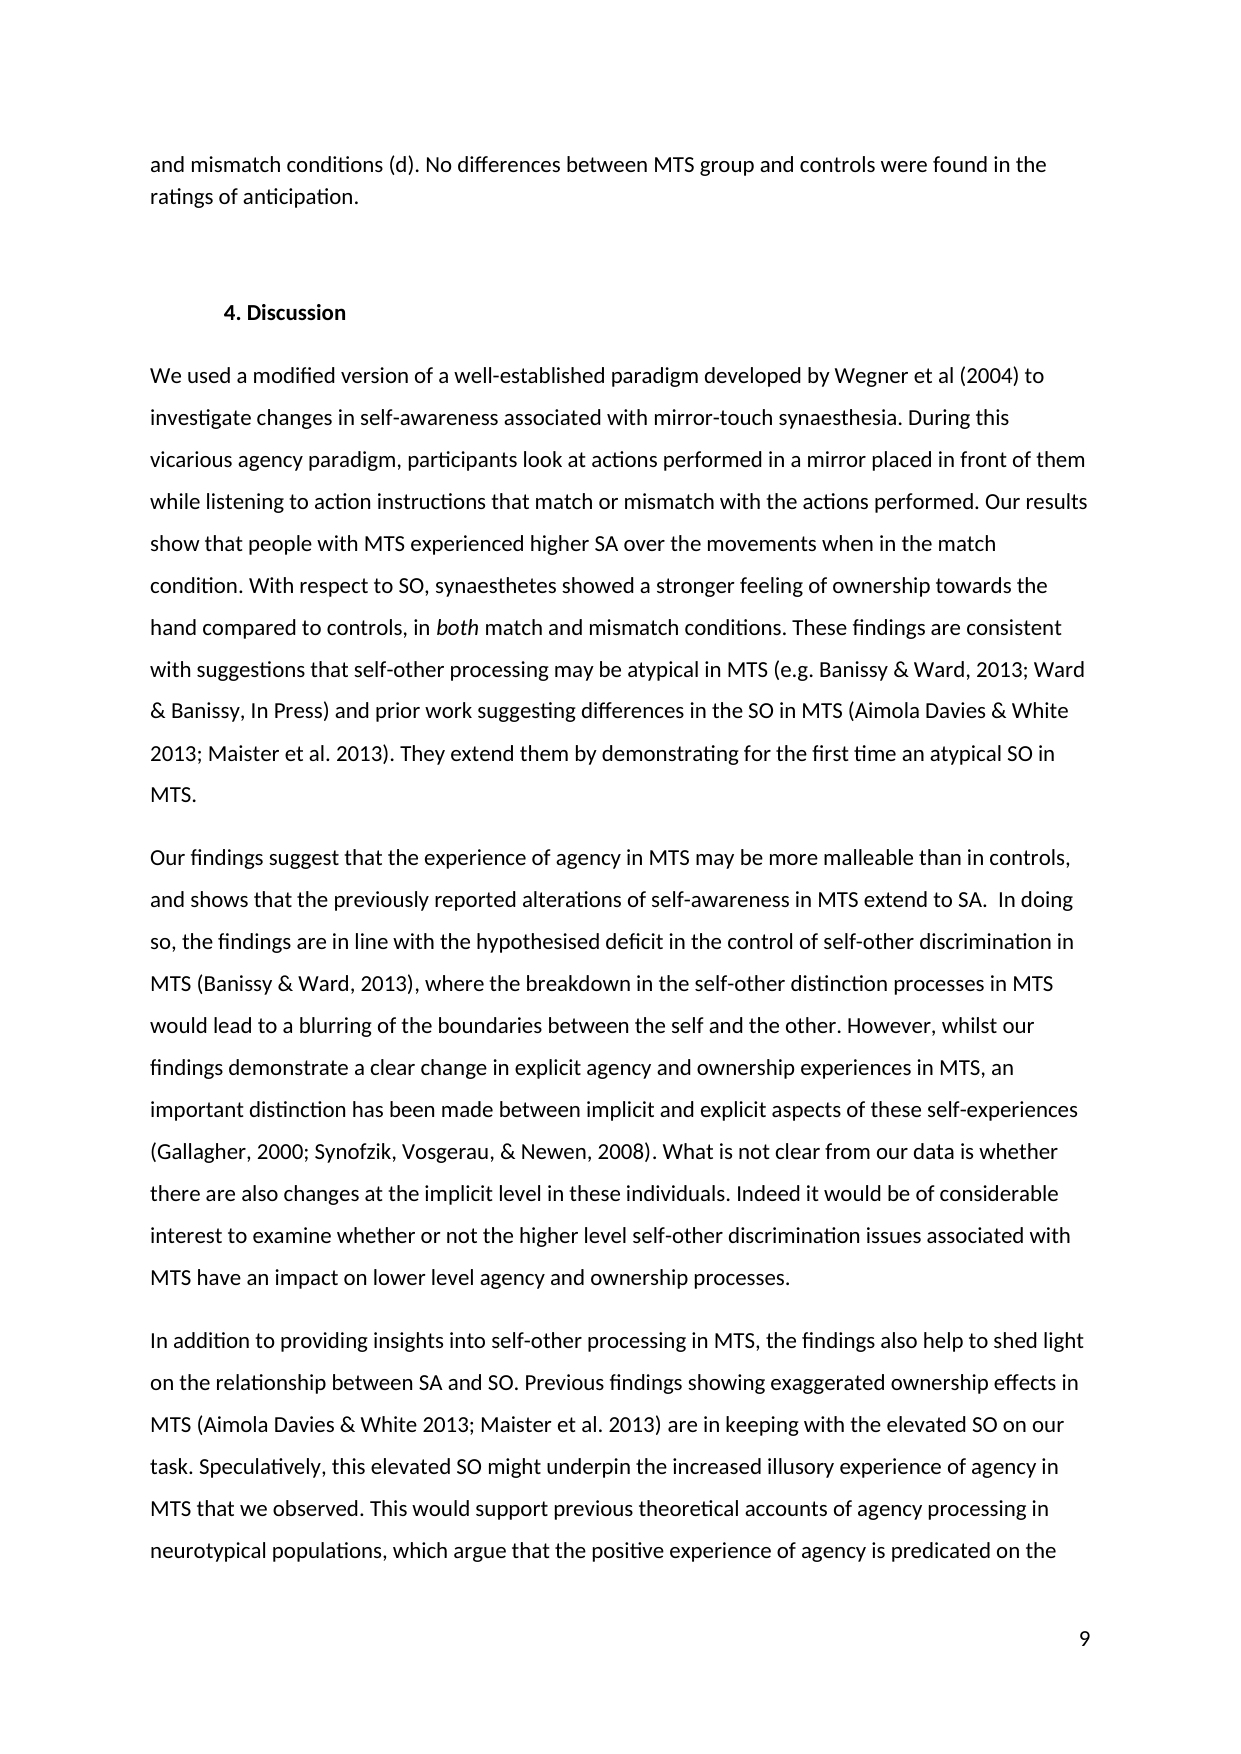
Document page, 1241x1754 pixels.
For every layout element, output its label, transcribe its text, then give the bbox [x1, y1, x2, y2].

text Our findings suggest that the experience of agency in MTS may be more malleable than in controls, and shows that the previously reported alterations of self-awareness in MTS extend to SA. In doing so, the findings are in line with the hypothesised deficit in the control of self-other discrimination in MTS (Banissy & Ward, 2013), where the breakdown in the self-other distinction processes in MTS would lead to a blurring of the boundaries between the self and the other. However, whilst our findings demonstrate a clear change in explicit agency and ownership experiences in MTS, an important distinction has been made between implicit and explicit aspects of these self-experiences (Gallagher, 2000; Synofzik, Vosgerau, & Newen, 2008). What is not clear from our data is whether there are also changes at the implicit level in these individuals. Indeed it would be of considerable interest to examine whether or not the higher level self-other discrimination issues associated with MTS have an impact on lower level agency and ownership processes. [150, 843, 1090, 1291]
text We used a modified version of a well-established paradigm developed by Wegner et al (2004) to investigate changes in self-awareness associated with mirror-touch synaesthesia. During this vicarious agency paradigm, participants look at actions performed in a mirror placed in front of them while listening to action instructions that match or mismatch with the actions performed. Our results show that people with MTS experienced higher SA over the movements when in the match condition. With respect to SO, synaesthetes showed a stronger feeling of ownership towards the hand compared to controls, in both match and mismatch conditions. These findings are consistent with suggestions that self-other processing may be atypical in MTS (e.g. Banissy & Ward, 2013; Ward & Banissy, In Press) and prior work suggesting differences in the SO in MTS (Aimola Davies & White 2013; Maister et al. 2013). They extend them by demonstrating for the first time an atypical SO in MTS. [150, 361, 1090, 809]
text 4. Discussion [150, 298, 1090, 326]
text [150, 150, 1090, 210]
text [150, 1326, 1090, 1564]
